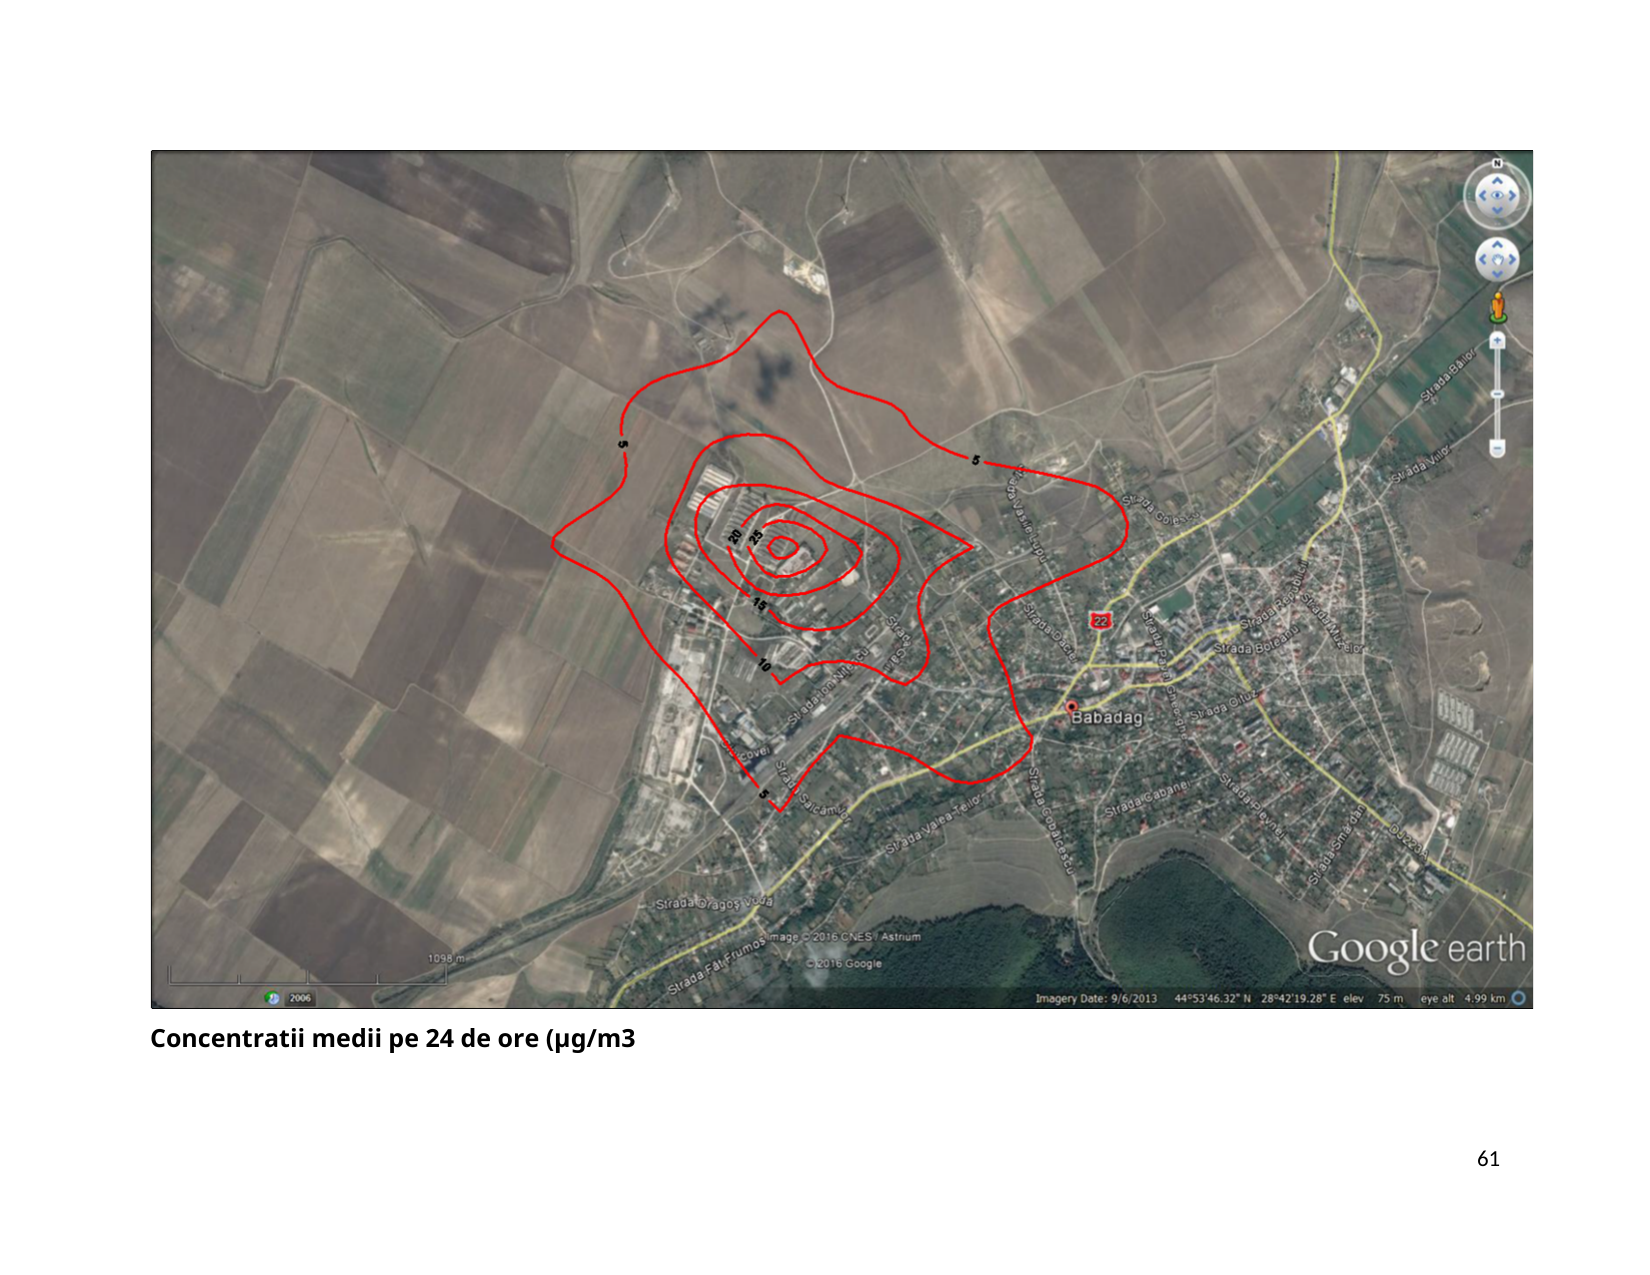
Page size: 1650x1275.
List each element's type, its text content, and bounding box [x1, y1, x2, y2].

picture [150, 150, 1534, 1009]
text Concentratii maxime pe 30 de minute (µg/m3) Concentratii medii pe 24 de ore (µg/m3 [150, 1009, 1500, 1054]
